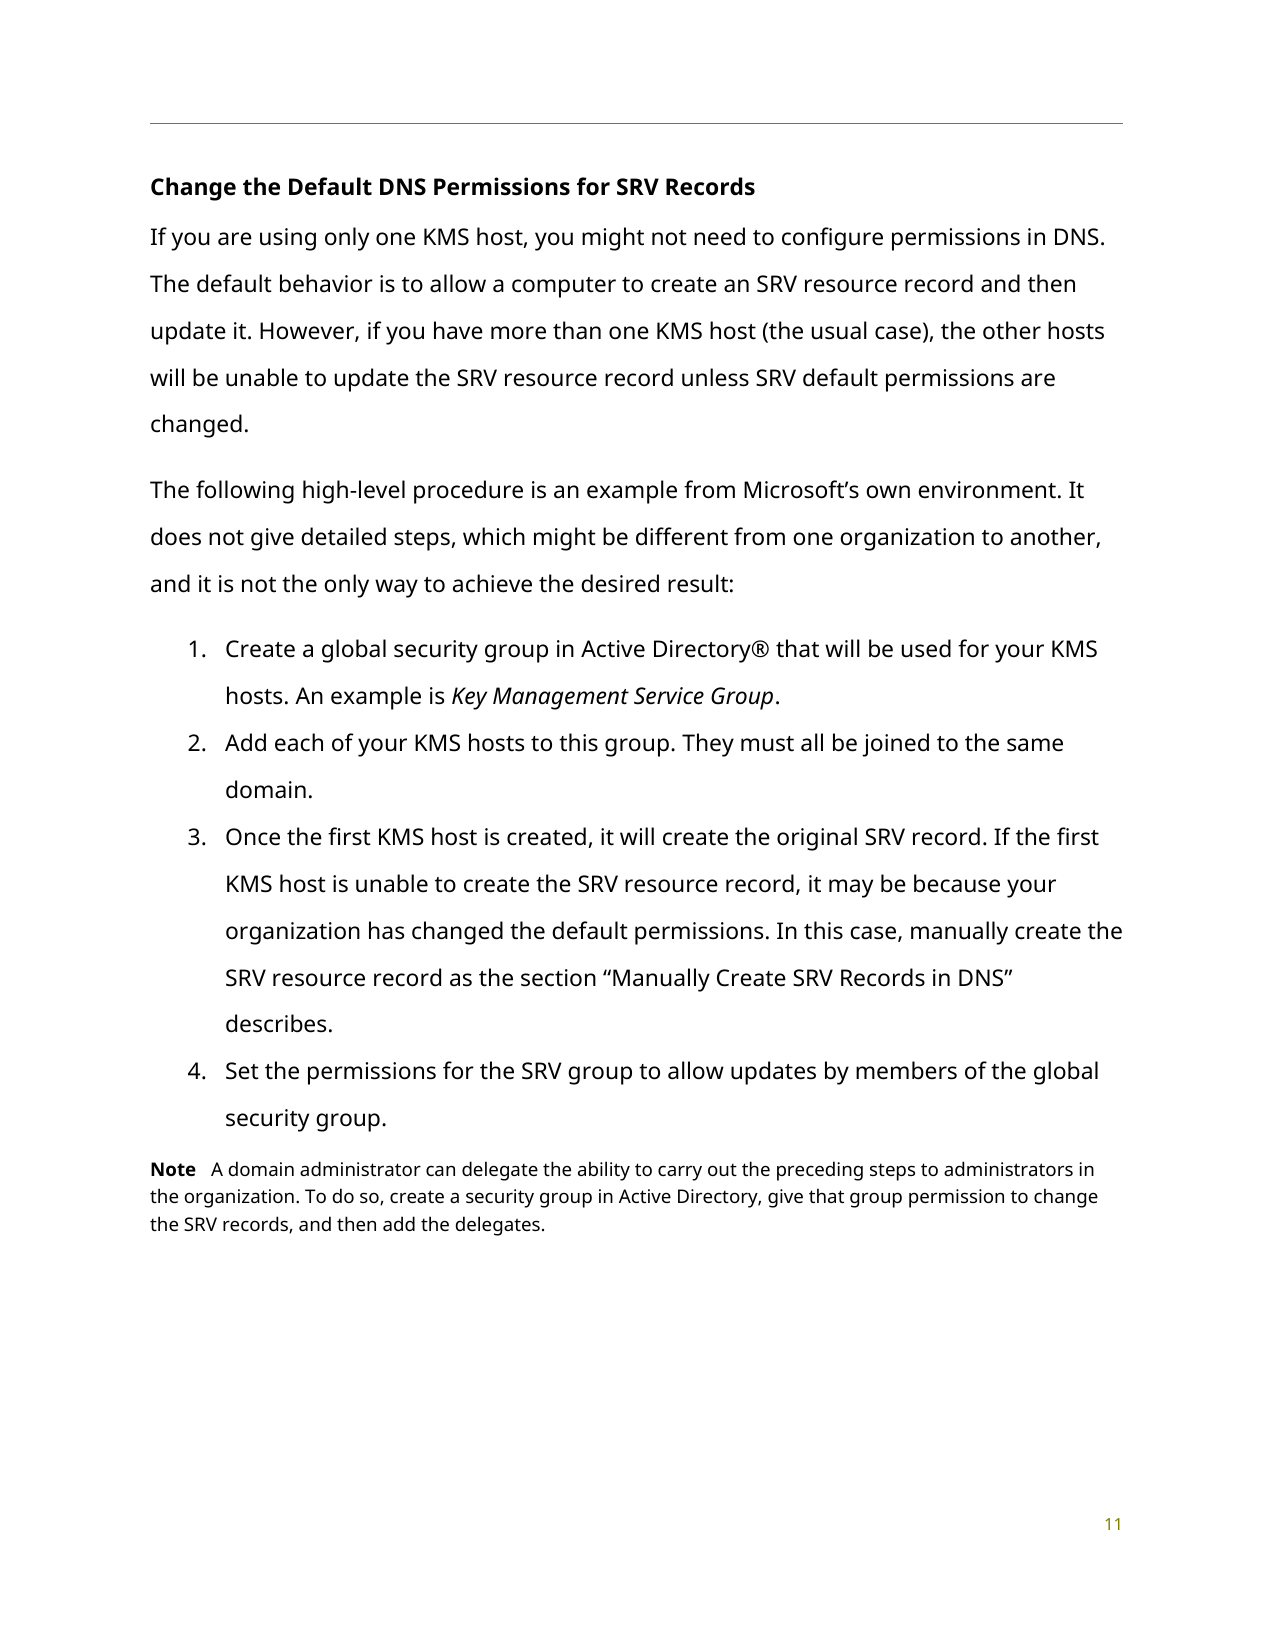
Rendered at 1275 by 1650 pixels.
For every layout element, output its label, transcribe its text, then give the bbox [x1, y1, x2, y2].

list Create a global security group in Active Directory® that will be used for your KMS hosts. An example is Key Management Service Group. [187, 633, 1125, 711]
list Once the first KMS host is created, it will create the original SRV record. If the first KMS host is unable to create the SRV resource record, it may be because your organization has changed the default permissions. In this case, manually create the SRV resource record as the section “Manually Create SRV Records in DNS” describes. [187, 821, 1125, 1039]
list Set the permissions for the SRV group to allow updates by members of the global security group. [187, 1055, 1125, 1133]
subtitle Change the Default DNS Permissions for SRV Records [150, 171, 1125, 202]
text Note A domain administrator can delegate the ability to carry out the preceding steps to administrators in the organization. To do so, create a security group in Active Directory, give that group permission to change the SRV records, and then add the delegates. [150, 1155, 1125, 1236]
list Add each of your KMS hosts to this group. They must all be joined to the same domain. [187, 727, 1125, 805]
text If you are using only one KMS host, you might not need to configure permissions in DNS. The default behavior is to allow a computer to create an SRV resource record and then update it. However, if you have more than one KMS host (the usual case), the other hosts will be unable to update the SRV resource record unless SRV default permissions are changed. [150, 221, 1125, 439]
text The following high-level procedure is an example from Microsoft’s own environment. It does not give detailed steps, which might be different from one organization to another, and it is not the only way to achieve the desired result: [150, 474, 1125, 599]
